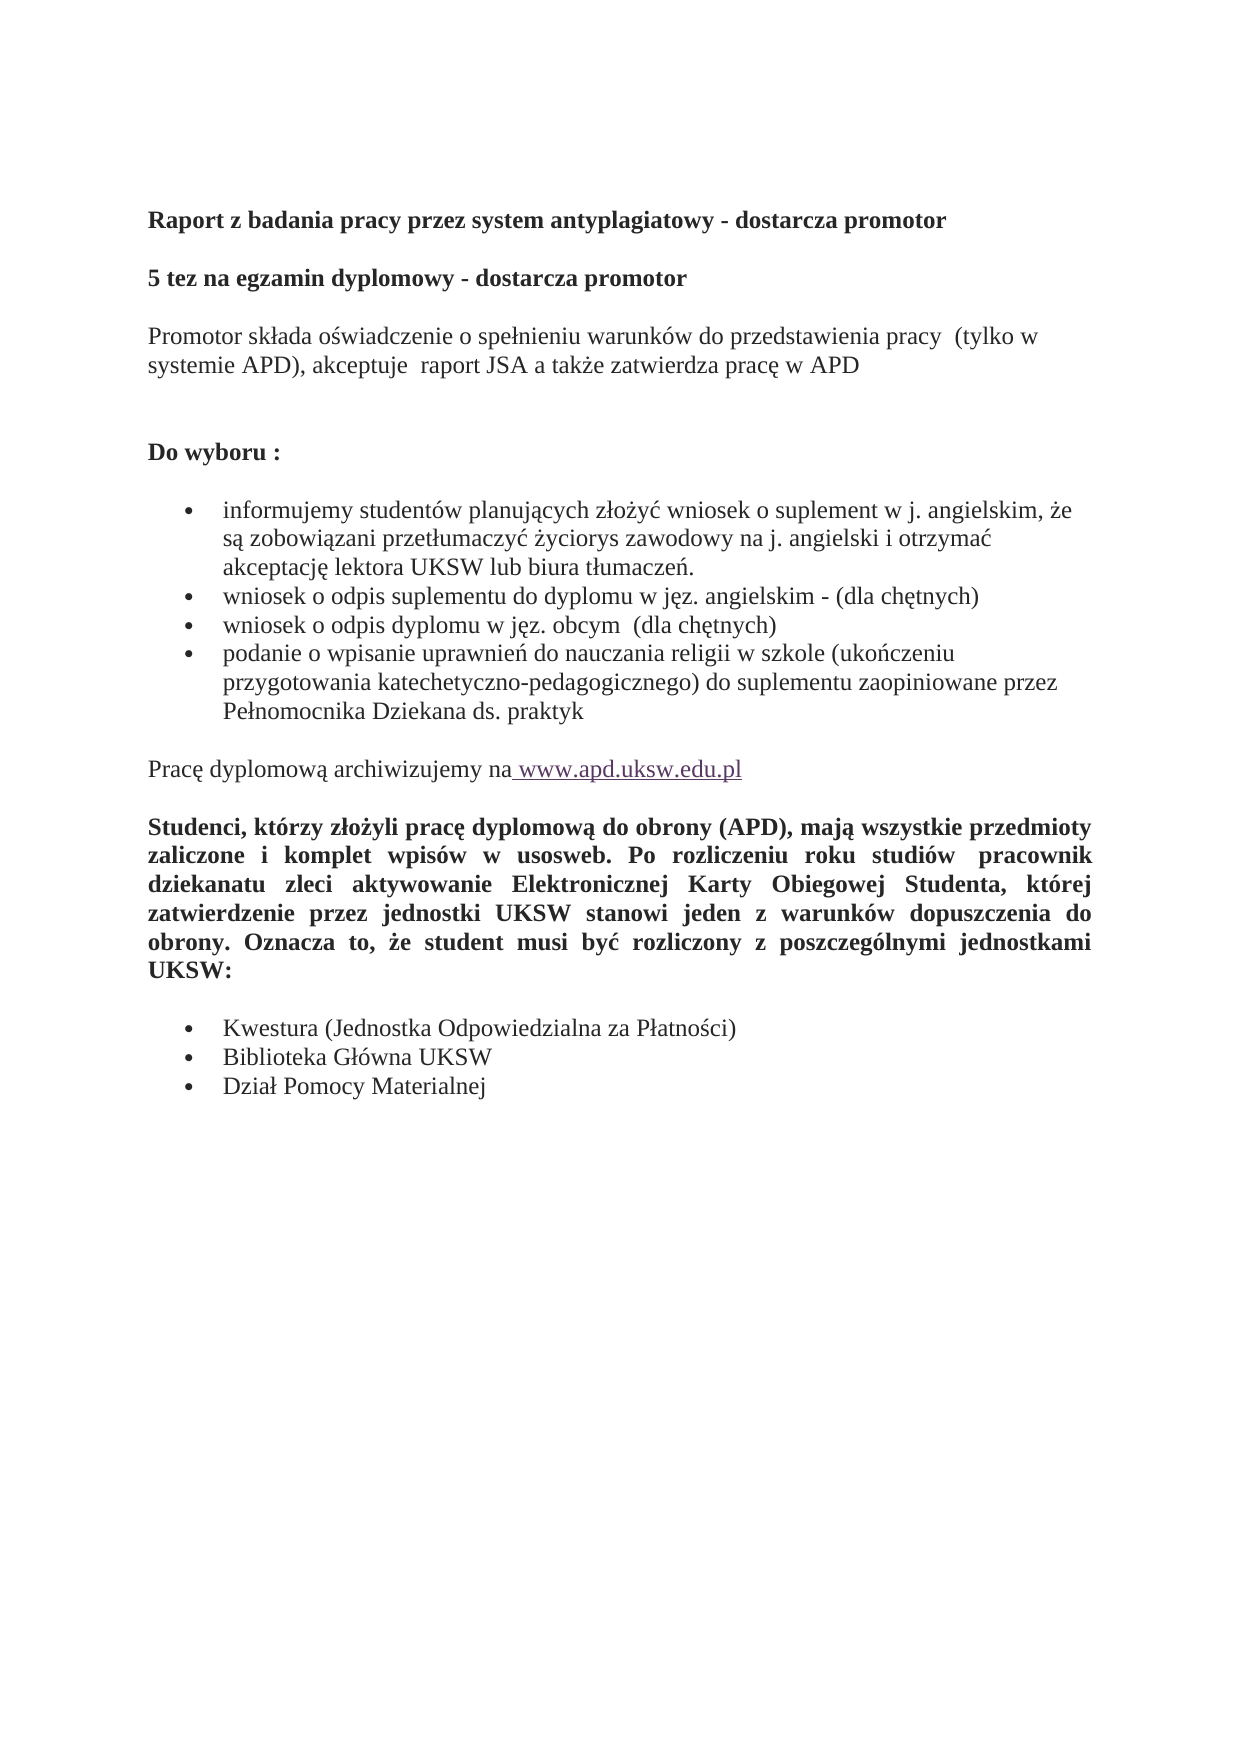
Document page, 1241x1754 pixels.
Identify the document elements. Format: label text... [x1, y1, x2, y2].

list wniosek o odpis dyplomu w jęz. obcym (dla chętnych) [185, 610, 1093, 638]
list wniosek o odpis suplementu do dyplomu w jęz. angielskim - (dla chętnych) [185, 581, 1093, 610]
text Studenci, którzy złożyli pracę dyplomową do obrony (APD), mają wszystkie przedmioty zaliczone i komplet wpisów w usosweb. Po rozliczeniu roku studiów pracownik dziekanatu zleci aktywowanie Elektronicznej Karty Obiegowej Studenta, której zatwierdzenie przez jednostki UKSW stanowi jeden z warunków dopuszczenia do obrony. Oznacza to, że student musi być rozliczony z poszczególnymi jednostkami UKSW: [148, 812, 1093, 984]
list podanie o wpisanie uprawnień do nauczania religii w szkole (ukończeniu przygotowania katechetyczno-pedagogicznego) do suplementu zaopiniowane przez Pełnomocnika Dziekana ds. praktyk [185, 638, 1093, 725]
list informujemy studentów planujących złożyć wniosek o suplement w j. angielskim, że są zobowiązani przetłumaczyć życiorys zawodowy na j. angielski i otrzymać akceptację lektora UKSW lub biura tłumaczeń. [185, 495, 1093, 581]
text Promotor składa oświadczenie o spełnieniu warunków do przedstawienia pracy (tylko w systemie APD), akceptuje raport JSA a także zatwierdza pracę w APD [148, 321, 1093, 408]
text Do wyboru : [148, 437, 1093, 466]
text Raport z badania pracy przez system antyplagiatowy - dostarcza promotor [148, 206, 1093, 234]
text Pracę dyplomową archiwizujemy na www.apd.uksw.edu.pl [148, 754, 1093, 783]
list Biblioteka Główna UKSW [185, 1042, 1093, 1071]
text 5 tez na egzamin dyplomowy - dostarcza promotor [148, 263, 1093, 292]
list Kwestura (Jednostka Odpowiedzialna za Płatności) [185, 1013, 1093, 1042]
list Dział Pomocy Materialnej [185, 1071, 1093, 1100]
